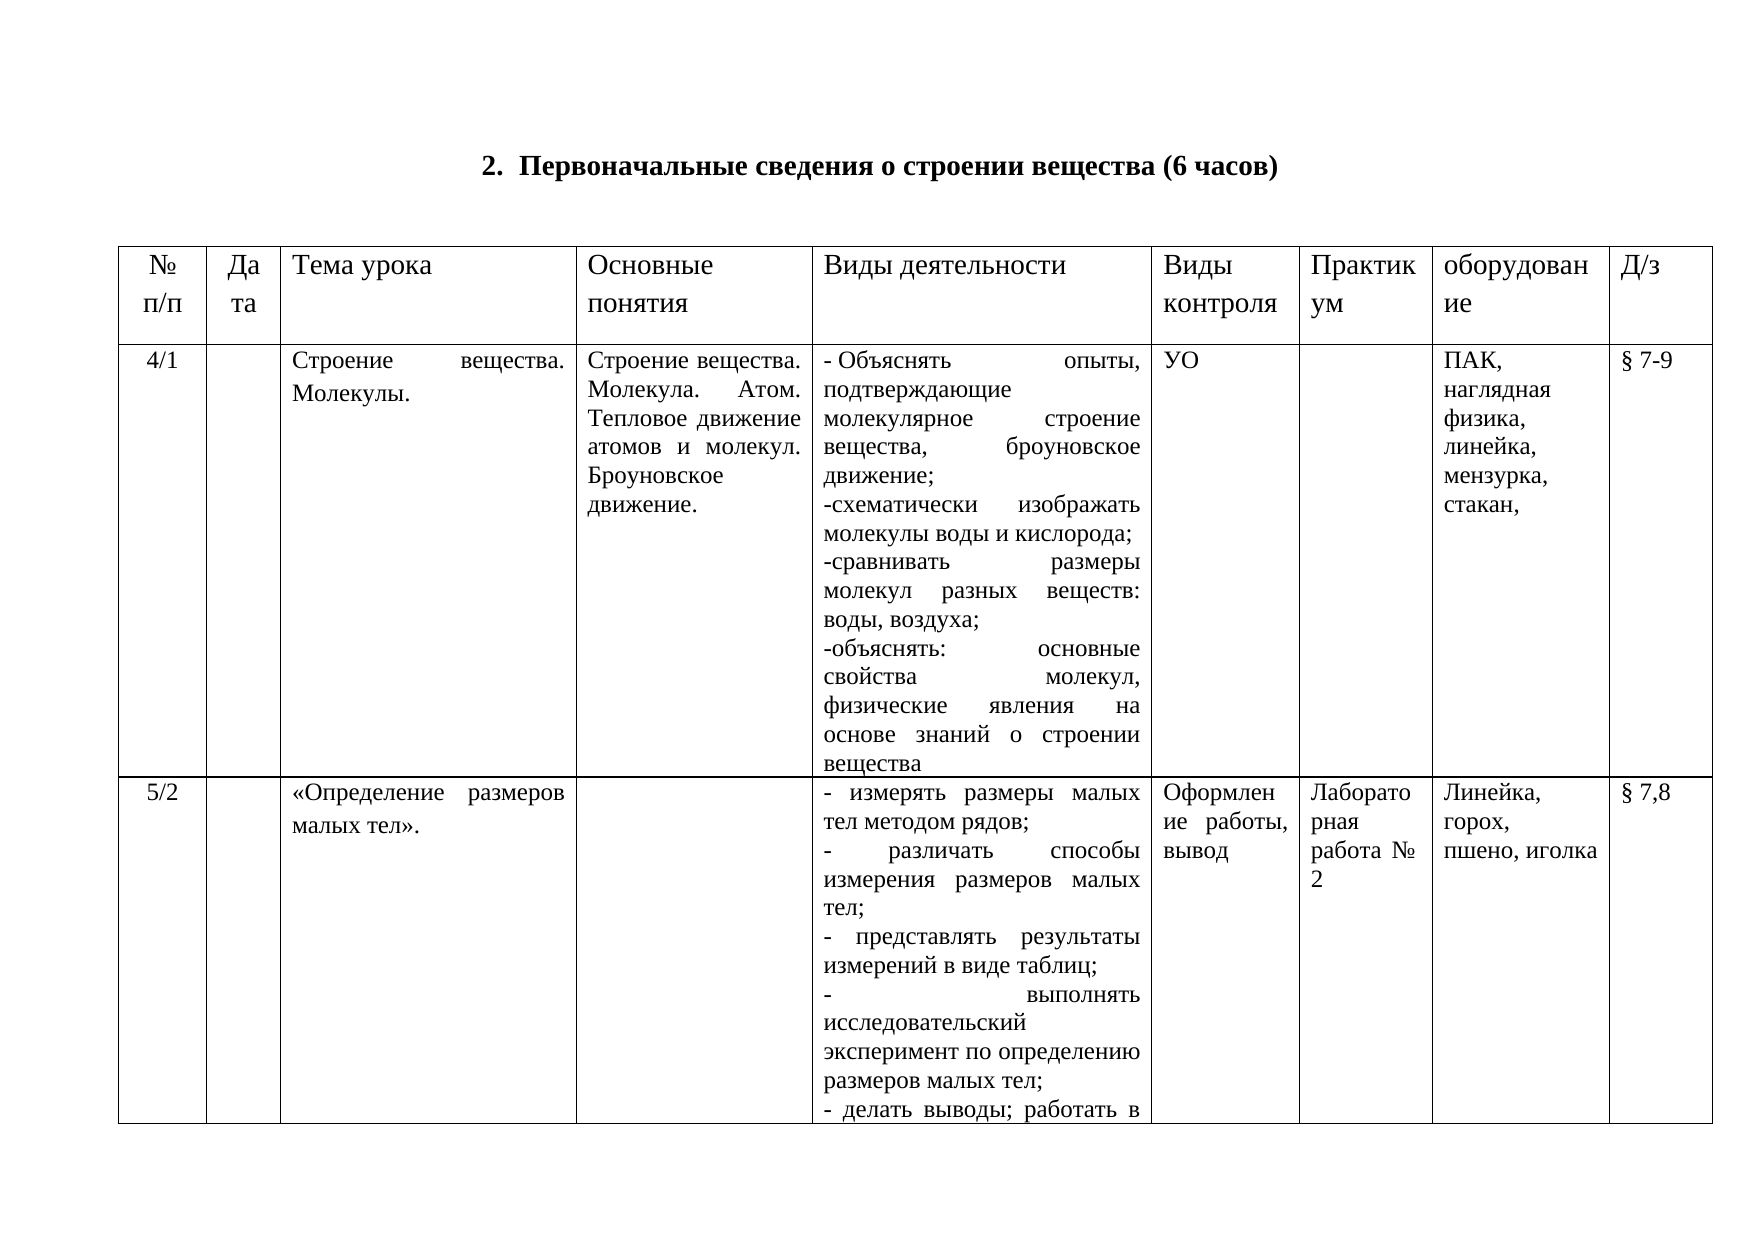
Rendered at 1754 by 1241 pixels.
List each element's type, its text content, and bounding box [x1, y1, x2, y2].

table_cell § 7-9 [1610, 345, 1712, 776]
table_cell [281, 778, 576, 1122]
table_header Д/з [1610, 247, 1712, 344]
table_cell ПАК, наглядная физика, линейка, мензурка, стакан, [1433, 345, 1609, 776]
table_cell [207, 778, 280, 1122]
table_header Виды деятельности [813, 247, 1151, 344]
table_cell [813, 778, 1151, 1122]
table_header Виды контроля [1152, 247, 1299, 344]
table_cell [577, 778, 812, 1122]
table_cell УО [1152, 345, 1299, 776]
table_header оборудование [1433, 247, 1609, 344]
table_cell 5/2 [119, 778, 206, 1122]
table_header Основные понятия [577, 247, 812, 344]
table_header № п/п [119, 247, 206, 344]
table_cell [1300, 778, 1432, 1122]
table_cell 4/1 [119, 345, 206, 776]
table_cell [1433, 778, 1609, 1122]
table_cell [1152, 778, 1299, 1122]
table_cell [1300, 345, 1432, 776]
table_header Да та [207, 247, 280, 344]
table_cell [207, 345, 280, 776]
table_cell Строение вещества. Молекула. Атом. Тепловое движение атомов и молекул. Броуновское движение. [577, 345, 812, 776]
table_header Тема урока [281, 247, 576, 344]
table_cell § 7,8 [1610, 778, 1712, 1122]
table_header Практикум [1300, 247, 1432, 344]
table_cell - Объяснять опыты, подтверждающие молекулярное строение вещества, броуновское движение; -схематически изображать молекулы воды и кислорода; -сравнивать размеры молекул разных веществ: воды, воздуха; -объяснять: основные свойства молекул, физические явления на основе знаний о строении вещества [813, 345, 1151, 776]
list Первоначальные сведения о строении вещества (6 часов) [124, 148, 1636, 181]
table_cell Строение вещества. Молекулы. [281, 345, 576, 776]
